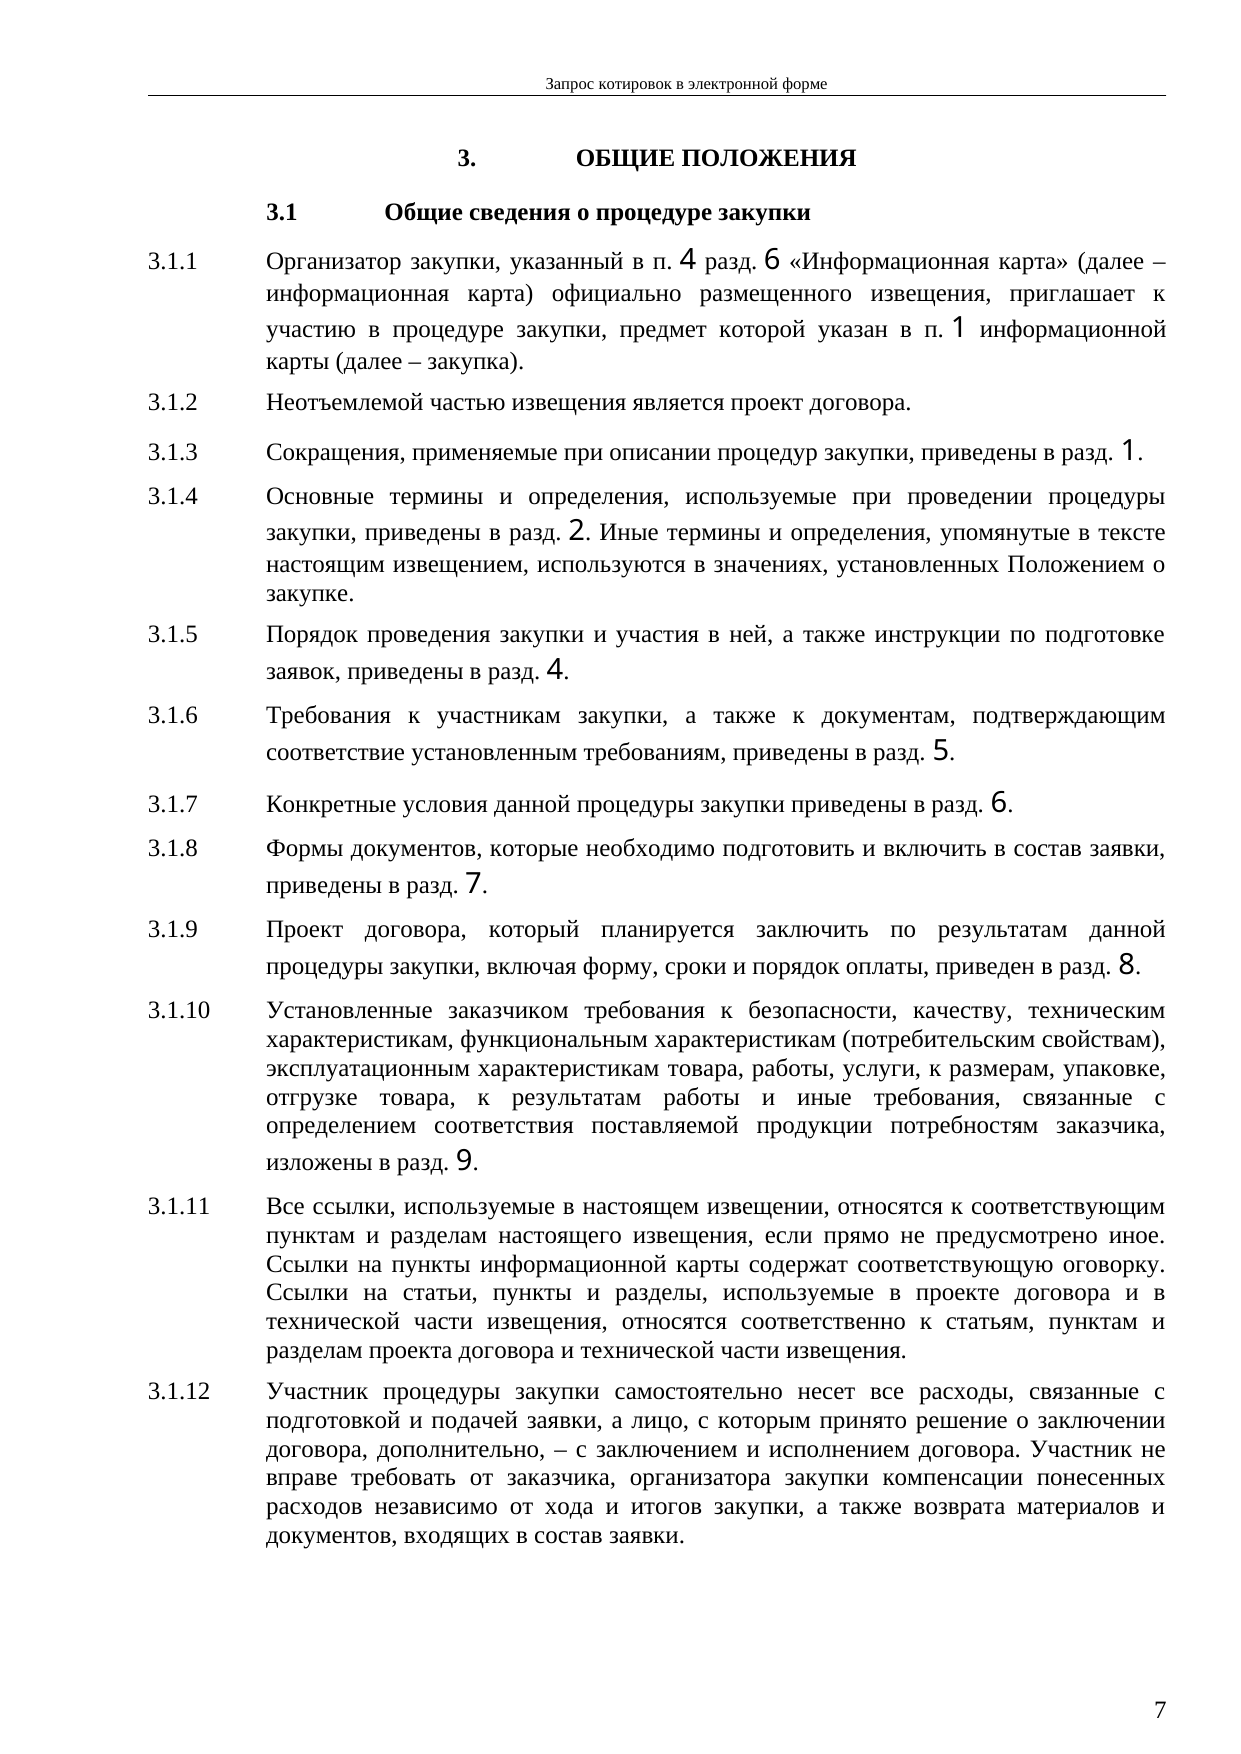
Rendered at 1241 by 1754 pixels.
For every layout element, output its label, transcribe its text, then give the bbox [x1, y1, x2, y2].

list Неотъемлемой частью извещения является проект договора. [148, 387, 1166, 416]
list Сокращения, применяемые при описании процедур закупки, приведены в разд. 1. [148, 429, 1166, 468]
list Основные термины и определения, используемые при проведении процедуры закупки, приведены в разд. 2. Иные термины и определения, упомянутые в тексте настоящим извещением, используются в значениях, установленных Положением о закупке. [148, 481, 1166, 607]
list Общие сведения о процедуре закупки [266, 197, 1166, 226]
list Установленные заказчиком требования к безопасности, качеству, техническим характеристикам, функциональным характеристикам (потребительским свойствам), эксплуатационным характеристикам товара, работы, услуги, к размерам, упаковке, отгрузке товара, к результатам работы и иные требования, связанные с определением соответствия поставляемой продукции потребностям заказчика, изложены в разд. 9. [148, 995, 1166, 1179]
list ОБЩИЕ ПОЛОЖЕНИЯ [148, 143, 1166, 172]
list Проект договора, который планируется заключить по результатам данной процедуры закупки, включая форму, сроки и порядок оплаты, приведен в разд. 8. [148, 914, 1166, 983]
list Порядок проведения закупки и участия в ней, а также инструкции по подготовке заявок, приведены в разд. 4. [148, 619, 1166, 688]
list Участник процедуры закупки самостоятельно несет все расходы, связанные с подготовкой и подачей заявки, а лицо, с которым принято решение о заключении договора, дополнительно, – с заключением и исполнением договора. Участник не вправе требовать от заказчика, организатора закупки компенсации понесенных расходов независимо от хода и итогов закупки, а также возврата материалов и документов, входящих в состав заявки. [148, 1376, 1166, 1549]
list Все ссылки, используемые в настоящем извещении, относятся к соответствующим пунктам и разделам настоящего извещения, если прямо не предусмотрено иное. Ссылки на пункты информационной карты содержат соответствующую оговорку. Ссылки на статьи, пункты и разделы, используемые в проекте договора и в технической части извещения, относятся соответственно к статьям, пунктам и разделам проекта договора и технической части извещения. [148, 1191, 1166, 1364]
list Формы документов, которые необходимо подготовить и включить в состав заявки, приведены в разд. 7. [148, 833, 1166, 902]
list Организатор закупки, указанный в п. 4 разд. 6 «Информационная карта» (далее – информационная карта) официально размещенного извещения, приглашает к участию в процедуре закупки, предмет которой указан в п. 1 информационной карты (далее – закупка). [148, 238, 1166, 375]
list Конкретные условия данной процедуры закупки приведены в разд. 6. [148, 781, 1166, 821]
list Требования к участникам закупки, а также к документам, подтверждающим соответствие установленным требованиям, приведены в разд. 5. [148, 700, 1166, 769]
